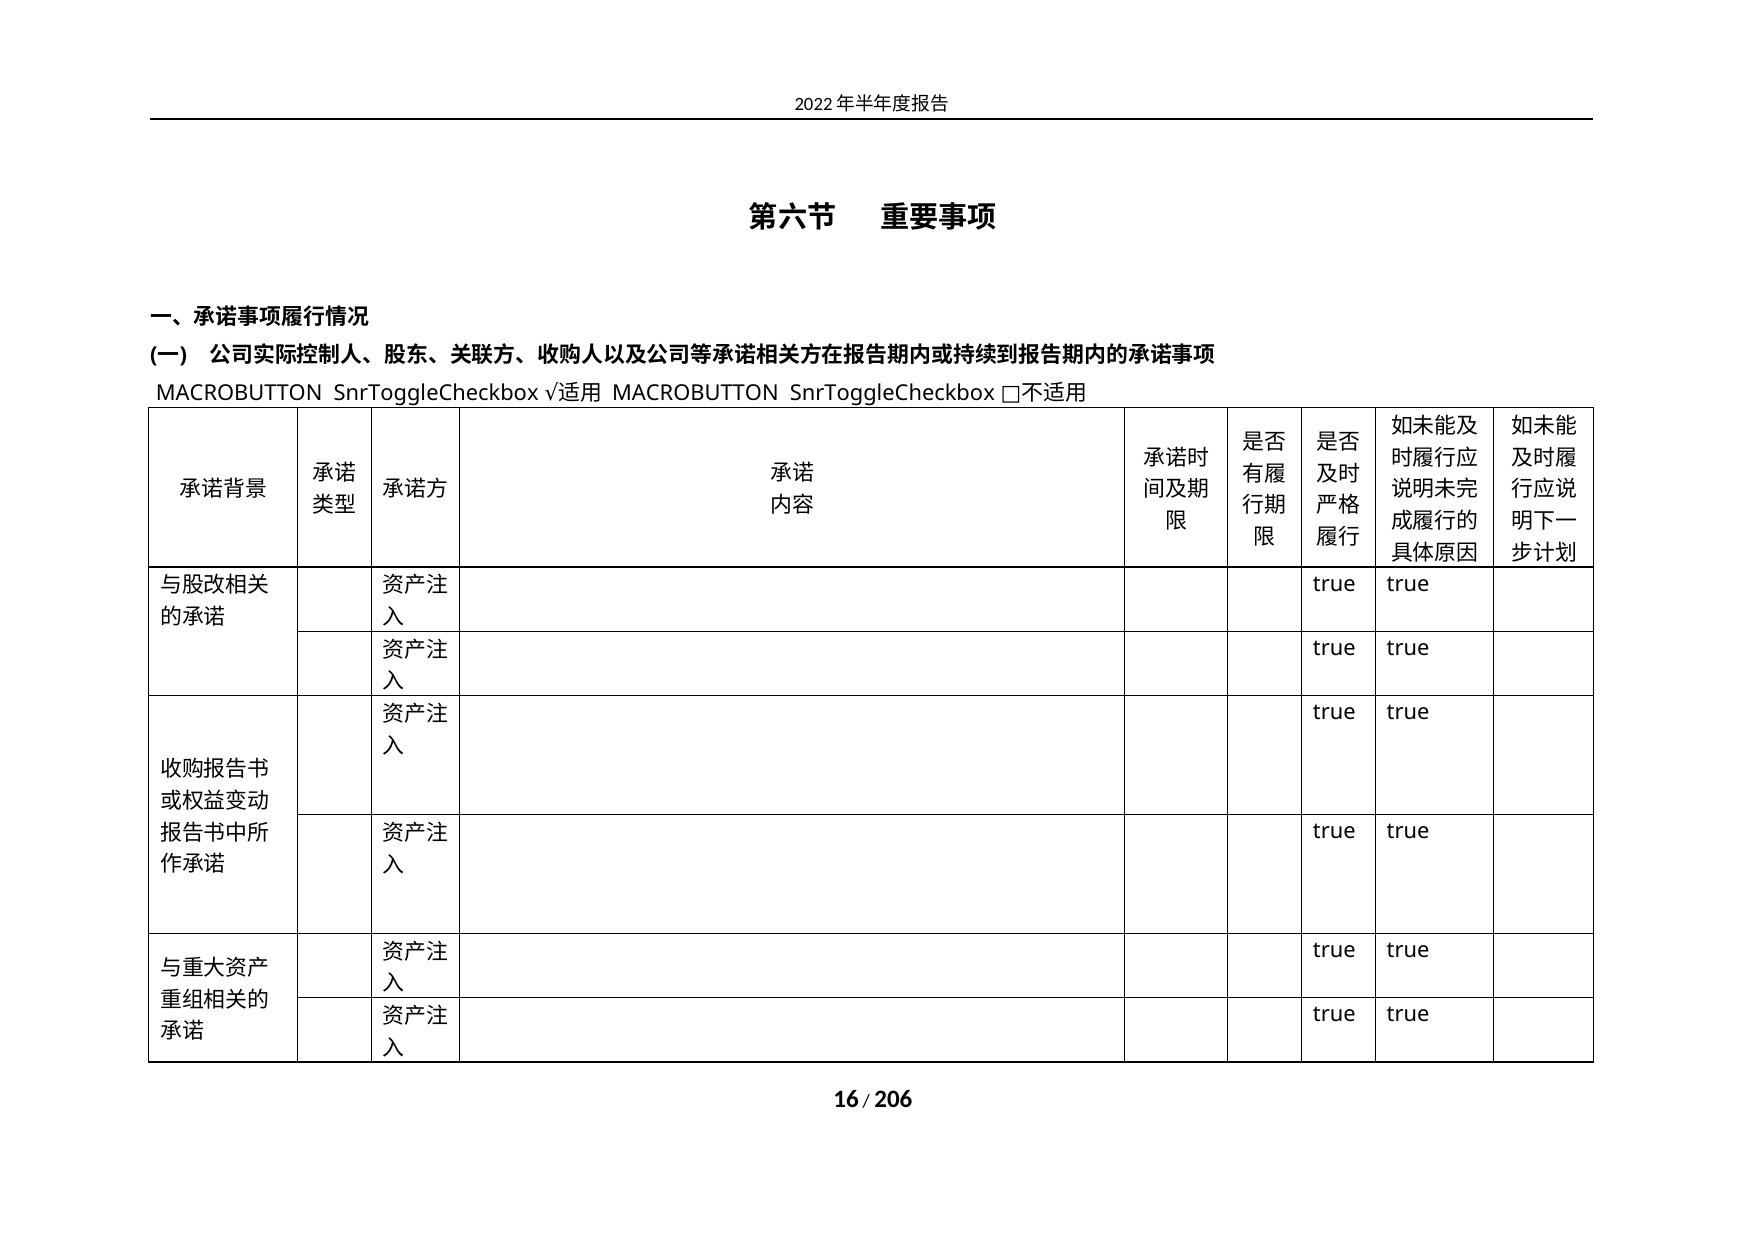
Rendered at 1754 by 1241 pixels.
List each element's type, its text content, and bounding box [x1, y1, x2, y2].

subtitle 承诺事项履行情况 [150, 299, 1595, 331]
subtitle 重要事项 [150, 193, 1595, 236]
